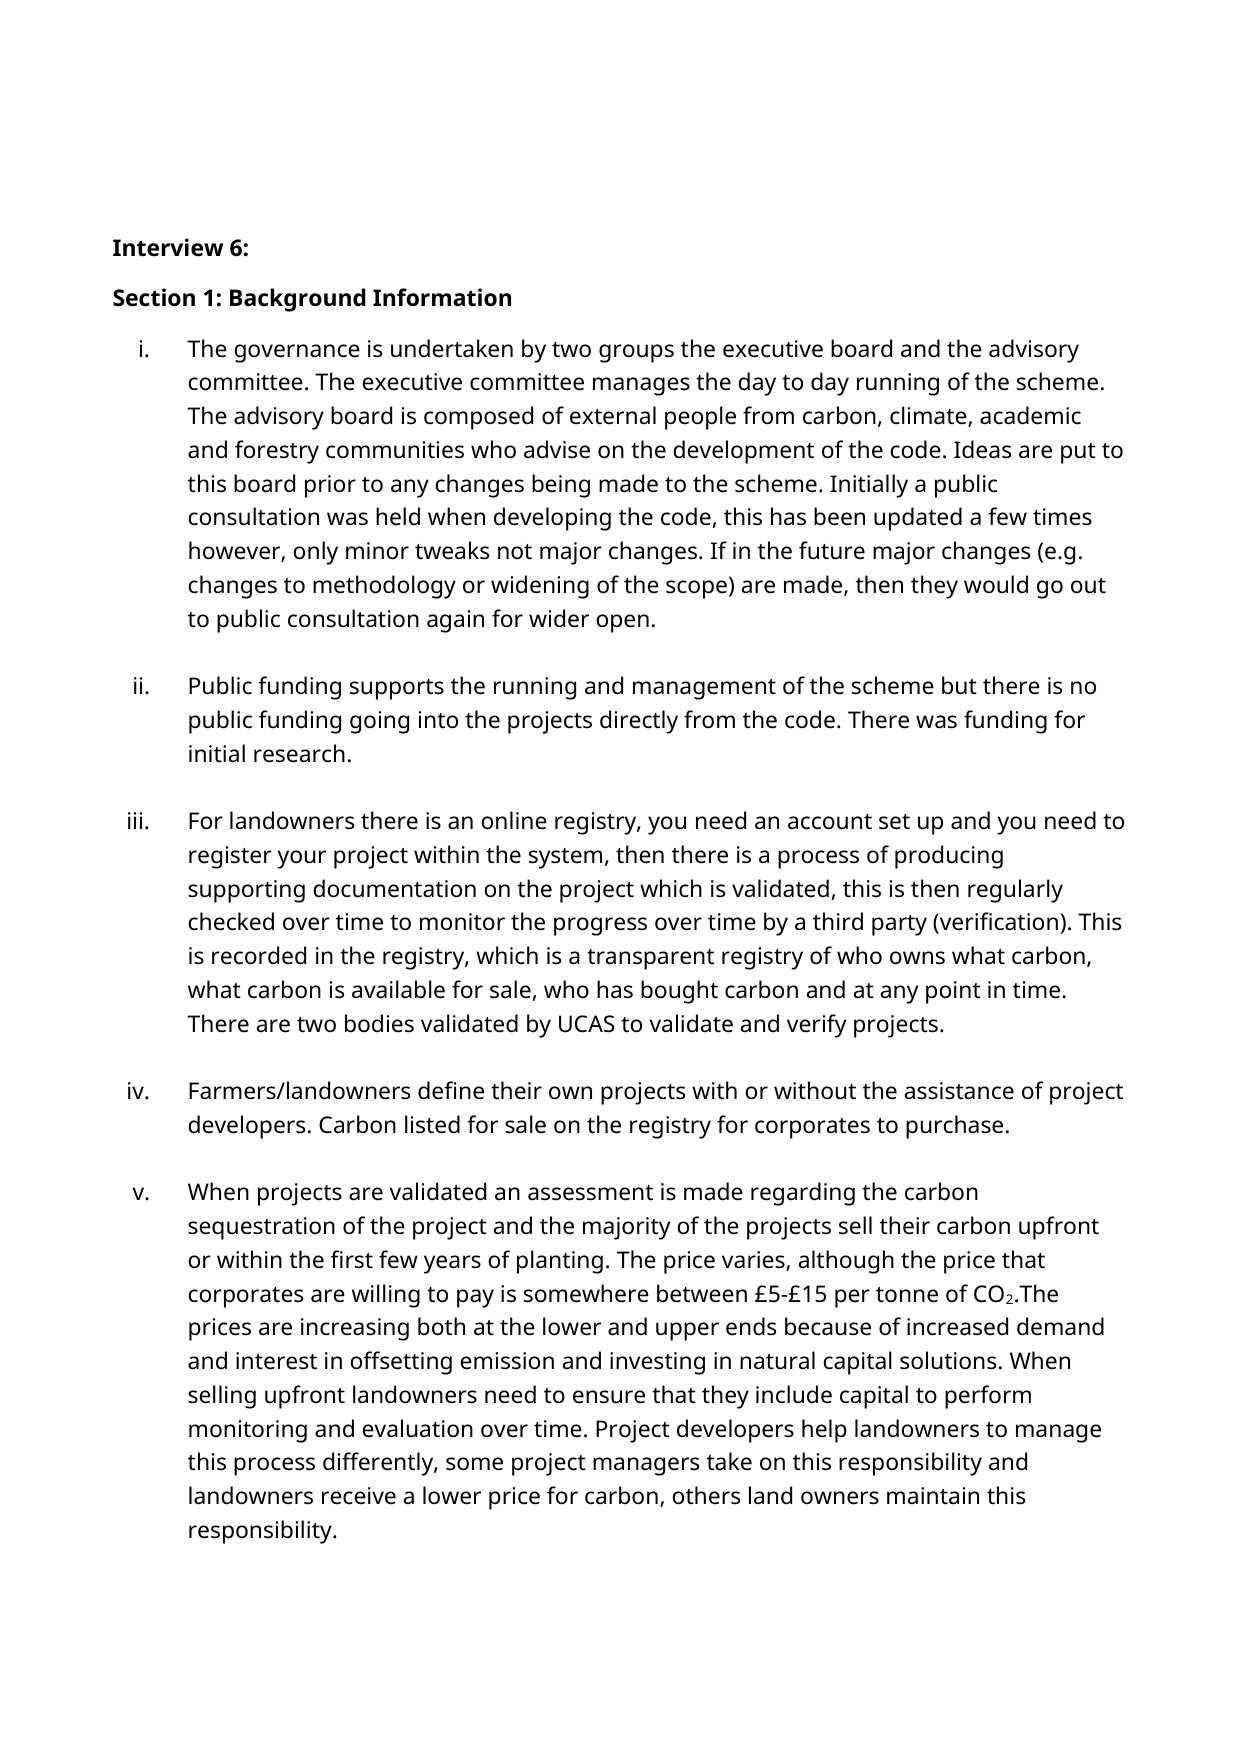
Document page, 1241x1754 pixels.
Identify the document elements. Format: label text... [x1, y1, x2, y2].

text Section 1: Background Information [112, 282, 1128, 313]
list Public funding supports the running and management of the scheme but there is no public funding going into the projects directly from the code. There was funding for initial research. [150, 670, 1128, 769]
text Interview 6: [112, 232, 1128, 263]
list When projects are validated an assessment is made regarding the carbon sequestration of the project and the majority of the projects sell their carbon upfront or within the first few years of planting. The price varies, although the price that corporates are willing to pay is somewhere between £5-£15 per tonne of CO2.The prices are increasing both at the lower and upper ends because of increased demand and interest in offsetting emission and investing in natural capital solutions. When selling upfront landowners need to ensure that they include capital to perform monitoring and evaluation over time. Project developers help landowners to manage this process differently, some project managers take on this responsibility and landowners receive a lower price for carbon, others land owners maintain this responsibility. [150, 1176, 1128, 1545]
list For landowners there is an online registry, you need an account set up and you need to register your project within the system, then there is a process of producing supporting documentation on the project which is validated, this is then regularly checked over time to monitor the progress over time by a third party (verification). This is recorded in the registry, which is a transparent registry of who owns what carbon, what carbon is available for sale, who has bought carbon and at any point in time. There are two bodies validated by UCAS to validate and verify projects. [150, 805, 1128, 1039]
list The governance is undertaken by two groups the executive board and the advisory committee. The executive committee manages the day to day running of the scheme. The advisory board is composed of external people from carbon, climate, academic and forestry communities who advise on the development of the code. Ideas are put to this board prior to any changes being made to the scheme. Initially a public consultation was held when developing the code, this has been updated a few times however, only minor tweaks not major changes. If in the future major changes (e.g. changes to methodology or widening of the scope) are made, then they would go out to public consultation again for wider open. [150, 332, 1128, 634]
list Farmers/landowners define their own projects with or without the assistance of project developers. Carbon listed for sale on the registry for corporates to purchase. [150, 1075, 1128, 1140]
